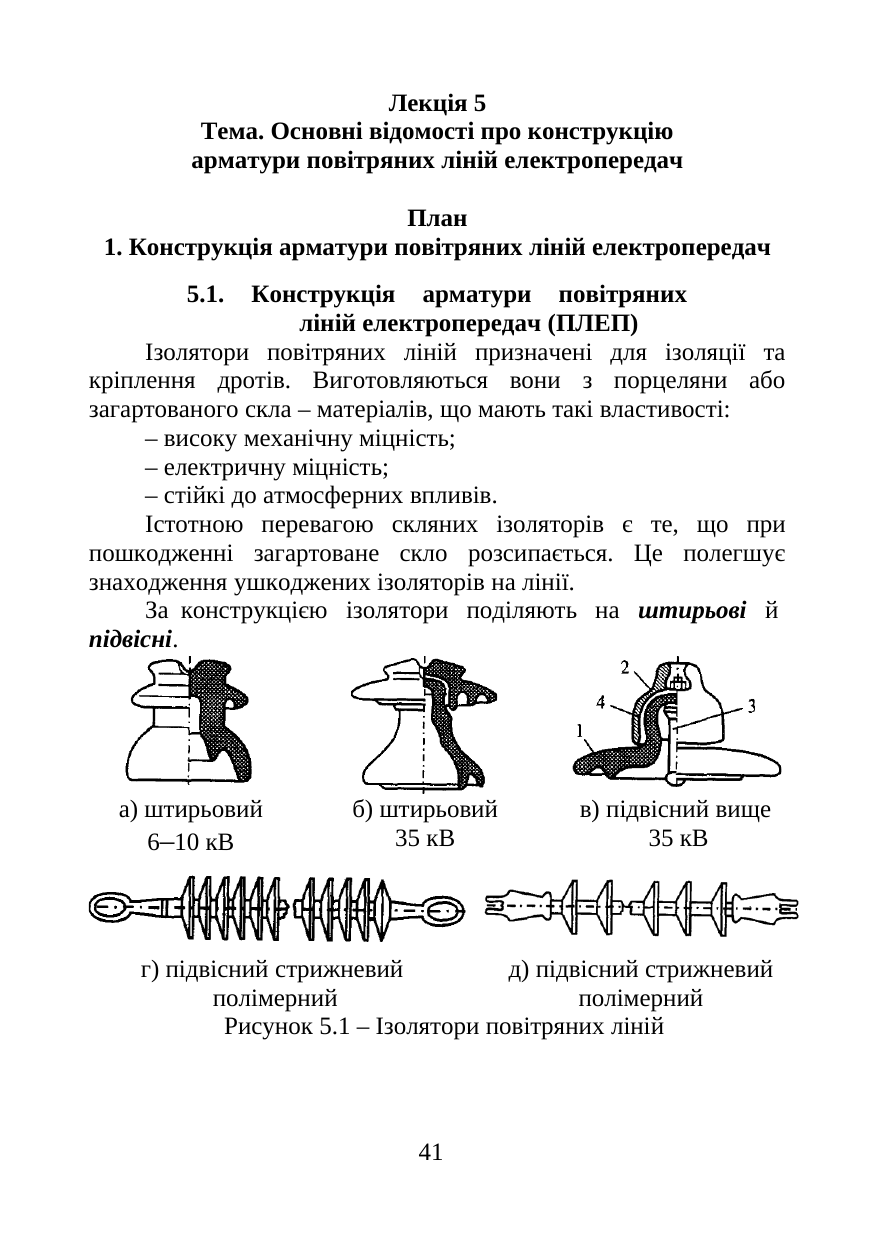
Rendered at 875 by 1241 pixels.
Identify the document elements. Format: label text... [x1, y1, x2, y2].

subtitle Лекція 5 [310, 88, 565, 116]
subtitle План [407, 203, 857, 232]
subtitle 5.1. Конструкція арматури повітряних ліній електропередач (ПЛЕП) [187, 279, 687, 337]
picture [125, 656, 252, 785]
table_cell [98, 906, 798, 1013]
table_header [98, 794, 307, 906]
picture [88, 875, 98, 942]
list електричну міцність; [145, 452, 857, 481]
text Істотною перевагою скляних ізоляторів є те, що при пошкодженні загартоване скло розсипається. Це полегшує знаходження ушкоджених ізоляторів на лінії. [89, 509, 786, 596]
list стійкі до атмосферних впливів. [145, 481, 857, 509]
subtitle підвісні. [89, 624, 857, 653]
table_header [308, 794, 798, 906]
list Конструкція арматури повітряних ліній електропередач [103, 232, 857, 260]
list високу механічну міцність; [145, 423, 857, 452]
picture [351, 656, 498, 794]
text Тема. Основні відомості про конструкцію арматури повітряних ліній електропередач [143, 116, 731, 174]
text За конструкцією ізолятори поділяють на штирьові й [145, 596, 857, 624]
picture [572, 656, 782, 787]
text Ізолятори повітряних ліній призначені для ізоляції та кріплення дротів. Виготовляються вони з порцеляни або загартованого скла – матеріалів, що мають такі властивості: [89, 337, 786, 423]
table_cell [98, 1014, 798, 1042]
